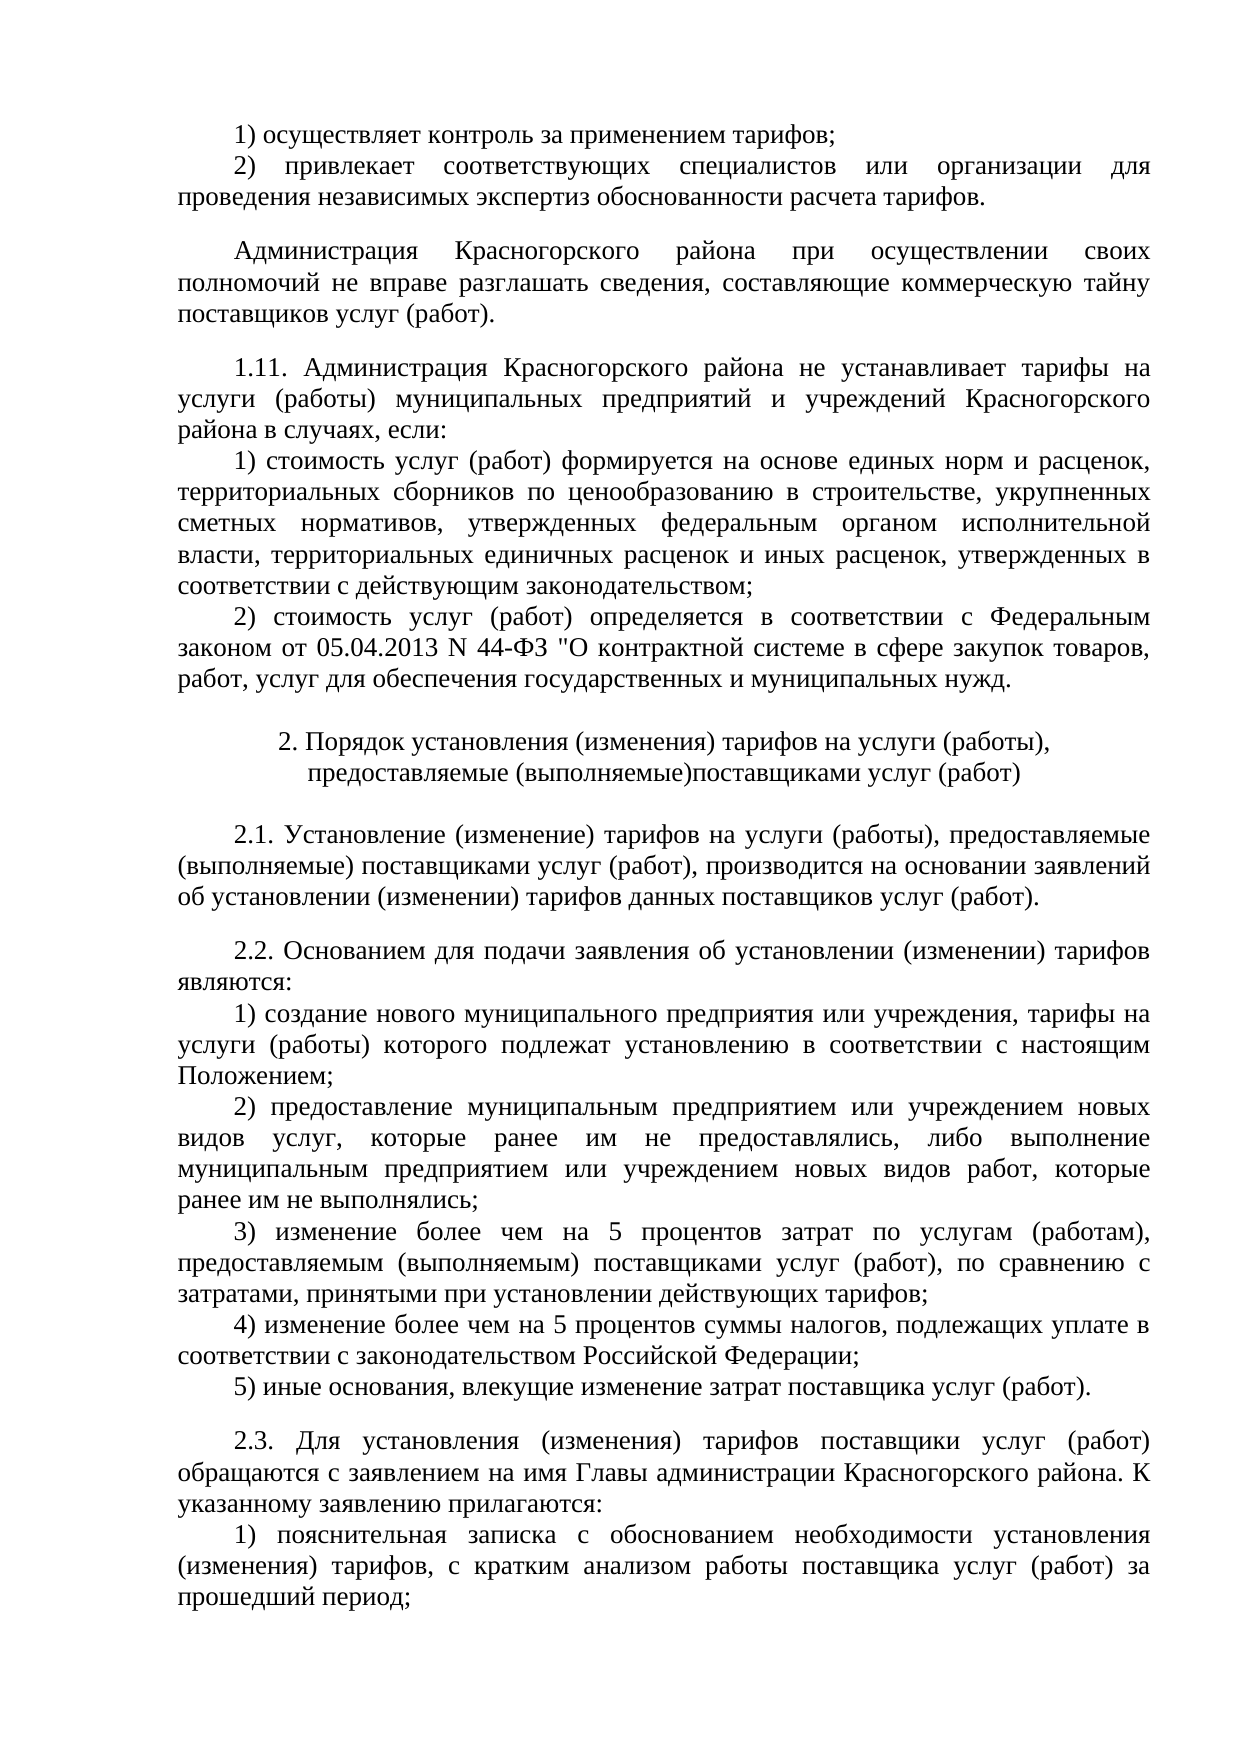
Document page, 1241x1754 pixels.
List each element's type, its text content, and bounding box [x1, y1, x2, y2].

text 2.1. Установление (изменение) тарифов на услуги (работы), предоставляемые (выполняемые) поставщиками услуг (работ), производится на основании заявлений об установлении (изменении) тарифов данных поставщиков услуг (работ). [177, 818, 1152, 911]
text 3) изменение более чем на 5 процентов затрат по услугам (работам), предоставляемым (выполняемым) поставщиками услуг (работ), по сравнению с затратами, принятыми при установлении действующих тарифов; [177, 1215, 1152, 1308]
text 2) привлекает соответствующих специалистов или организации для проведения независимых экспертиз обоснованности расчета тарифов. [177, 149, 1152, 212]
text 1) стоимость услуг (работ) формируется на основе единых норм и расценок, территориальных сборников по ценообразованию в строительстве, укрупненных сметных нормативов, утвержденных федеральным органом исполнительной власти, территориальных единичных расценок и иных расценок, утвержденных в соответствии с действующим законодательством; [177, 444, 1152, 600]
text 2.3. Для установления (изменения) тарифов поставщики услуг (работ) обращаются с заявлением на имя Главы администрации Красногорского района. К указанному заявлению прилагаются: [177, 1424, 1152, 1518]
text 1) осуществляет контроль за применением тарифов; [177, 118, 1152, 149]
text 5) иные основания, влекущие изменение затрат поставщика услуг (работ). [177, 1370, 1152, 1402]
text 1) создание нового муниципального предприятия или учреждения, тарифы на услуги (работы) которого подлежат установлению в соответствии с настоящим Положением; [177, 997, 1152, 1090]
text 1.11. Администрация Красногорского района не устанавливает тарифы на услуги (работы) муниципальных предприятий и учреждений Красногорского района в случаях, если: [177, 351, 1152, 444]
text 2) стоимость услуг (работ) определяется в соответствии с Федеральным законом от 05.04.2013 N 44-ФЗ "О контрактной системе в сфере закупок товаров, работ, услуг для обеспечения государственных и муниципальных нужд. [177, 600, 1152, 693]
text Администрация Красногорского района при осуществлении своих полномочий не вправе разглашать сведения, составляющие коммерческую тайну поставщиков услуг (работ). [177, 234, 1152, 328]
text 2. Порядок установления (изменения) тарифов на услуги (работы), предоставляемые (выполняемые)поставщиками услуг (работ) [177, 724, 1152, 787]
text 4) изменение более чем на 5 процентов суммы налогов, подлежащих уплате в соответствии с законодательством Российской Федерации; [177, 1308, 1152, 1370]
text 2.2. Основанием для подачи заявления об установлении (изменении) тарифов являются: [177, 934, 1152, 997]
text 2) предоставление муниципальным предприятием или учреждением новых видов услуг, которые ранее им не предоставлялись, либо выполнение муниципальным предприятием или учреждением новых видов работ, которые ранее им не выполнялись; [177, 1090, 1152, 1215]
text 1) пояснительная записка с обоснованием необходимости установления (изменения) тарифов, с кратким анализом работы поставщика услуг (работ) за прошедший период; [177, 1518, 1152, 1611]
